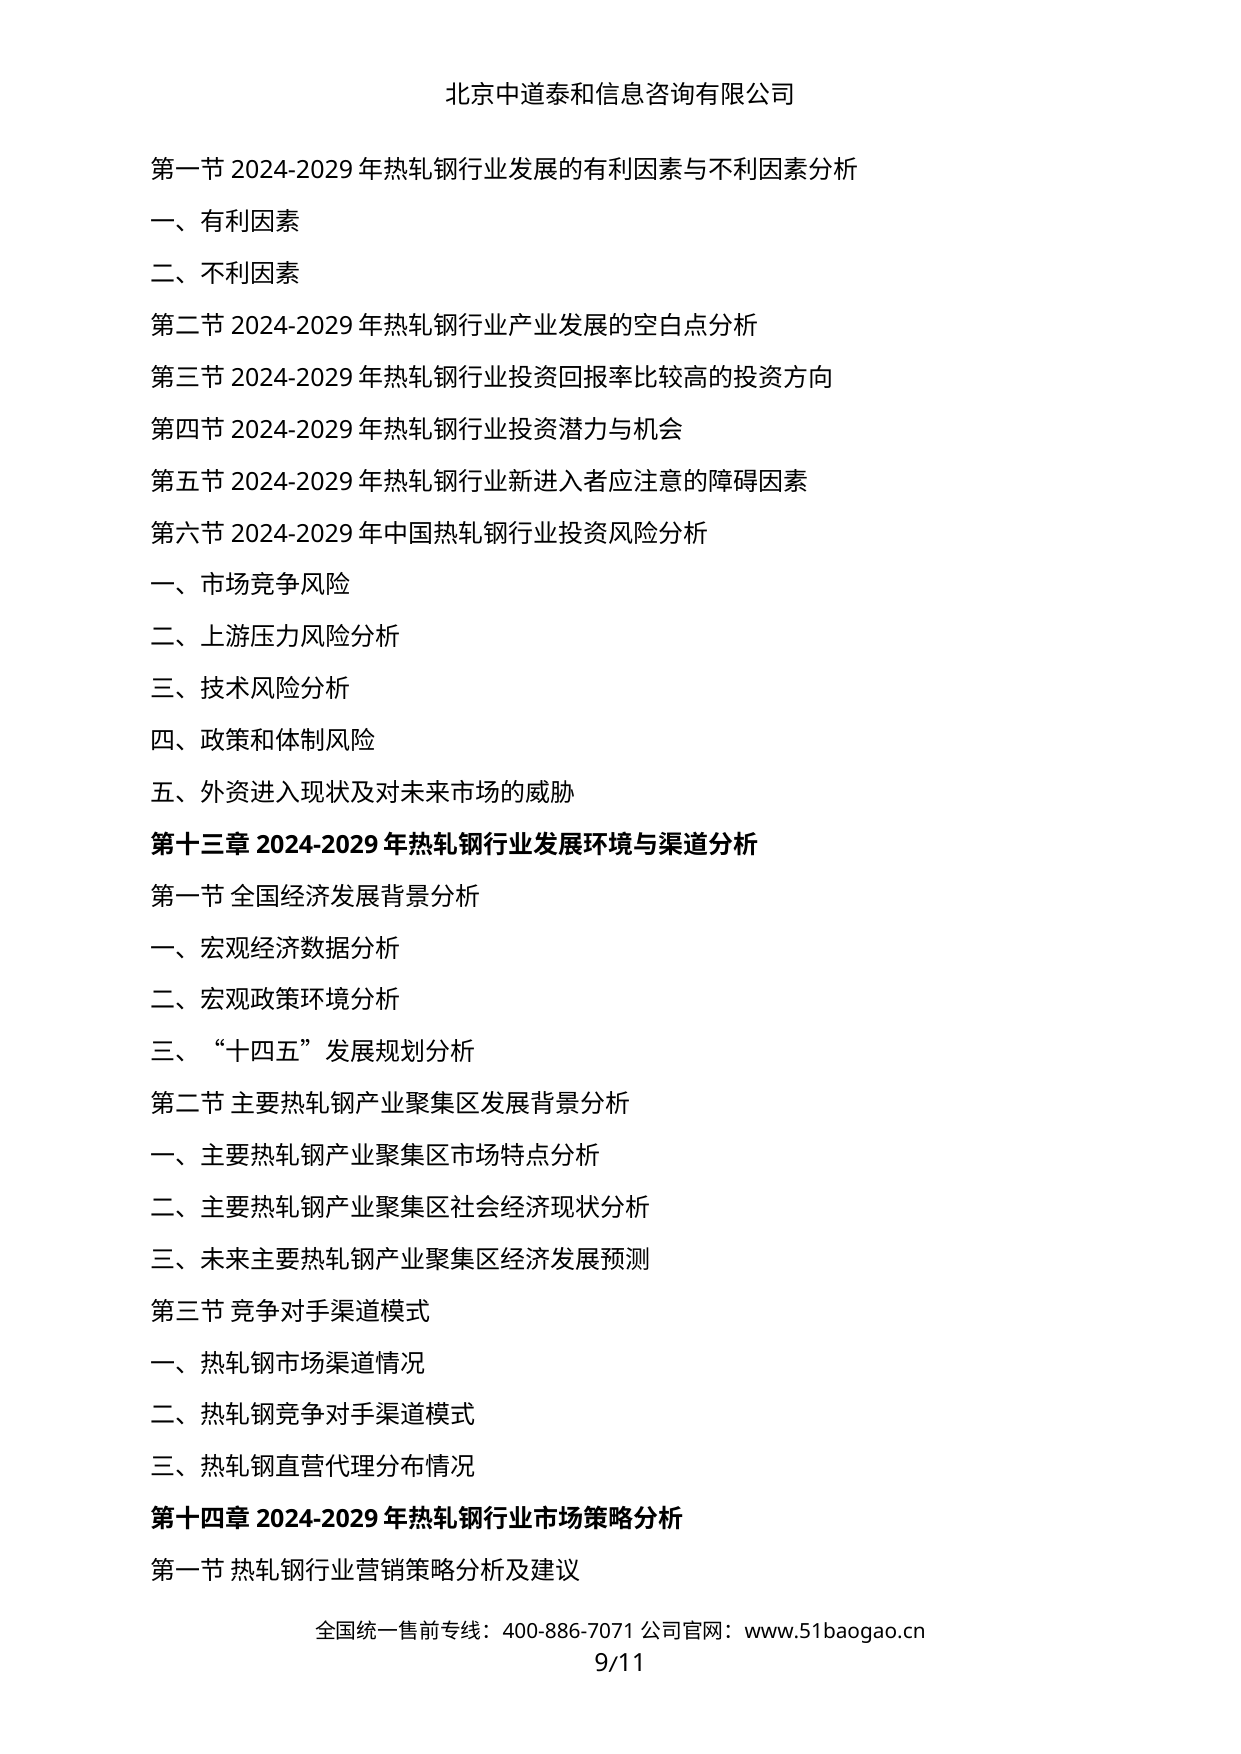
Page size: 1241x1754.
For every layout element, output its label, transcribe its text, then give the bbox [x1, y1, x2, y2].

text 一、宏观经济数据分析 [150, 928, 1090, 964]
text 第二节 主要热轧钢产业聚集区发展背景分析 [150, 1084, 1090, 1120]
text 第二节 2024-2029年热轧钢行业产业发展的空白点分析 [150, 306, 1090, 342]
text 第十四章 2024-2029年热轧钢行业市场策略分析 [150, 1499, 1090, 1535]
text 一、热轧钢市场渠道情况 [150, 1343, 1090, 1379]
text 三、未来主要热轧钢产业聚集区经济发展预测 [150, 1239, 1090, 1276]
text 第一节 全国经济发展背景分析 [150, 876, 1090, 912]
text 三、“十四五”发展规划分析 [150, 1032, 1090, 1068]
text 第五节 2024-2029年热轧钢行业新进入者应注意的障碍因素 [150, 461, 1090, 497]
text 一、市场竞争风险 [150, 565, 1090, 601]
text 四、政策和体制风险 [150, 721, 1090, 757]
text 第四节 2024-2029年热轧钢行业投资潜力与机会 [150, 409, 1090, 446]
text 第六节 2024-2029年中国热轧钢行业投资风险分析 [150, 513, 1090, 549]
text 二、不利因素 [150, 254, 1090, 290]
text 二、主要热轧钢产业聚集区社会经济现状分析 [150, 1187, 1090, 1224]
text 二、上游压力风险分析 [150, 617, 1090, 653]
text 第一节 热轧钢行业营销策略分析及建议 [150, 1551, 1090, 1587]
text 一、有利因素 [150, 202, 1090, 238]
text 第三节 2024-2029年热轧钢行业投资回报率比较高的投资方向 [150, 357, 1090, 394]
text 一、主要热轧钢产业聚集区市场特点分析 [150, 1136, 1090, 1172]
text 第三节 竞争对手渠道模式 [150, 1291, 1090, 1327]
text 二、宏观政策环境分析 [150, 980, 1090, 1016]
text 五、外资进入现状及对未来市场的威胁 [150, 772, 1090, 809]
text 三、热轧钢直营代理分布情况 [150, 1447, 1090, 1483]
text 第一节 2024-2029年热轧钢行业发展的有利因素与不利因素分析 [150, 150, 1090, 186]
text 三、技术风险分析 [150, 669, 1090, 705]
text 第十三章 2024-2029年热轧钢行业发展环境与渠道分析 [150, 824, 1090, 861]
text 二、热轧钢竞争对手渠道模式 [150, 1395, 1090, 1431]
